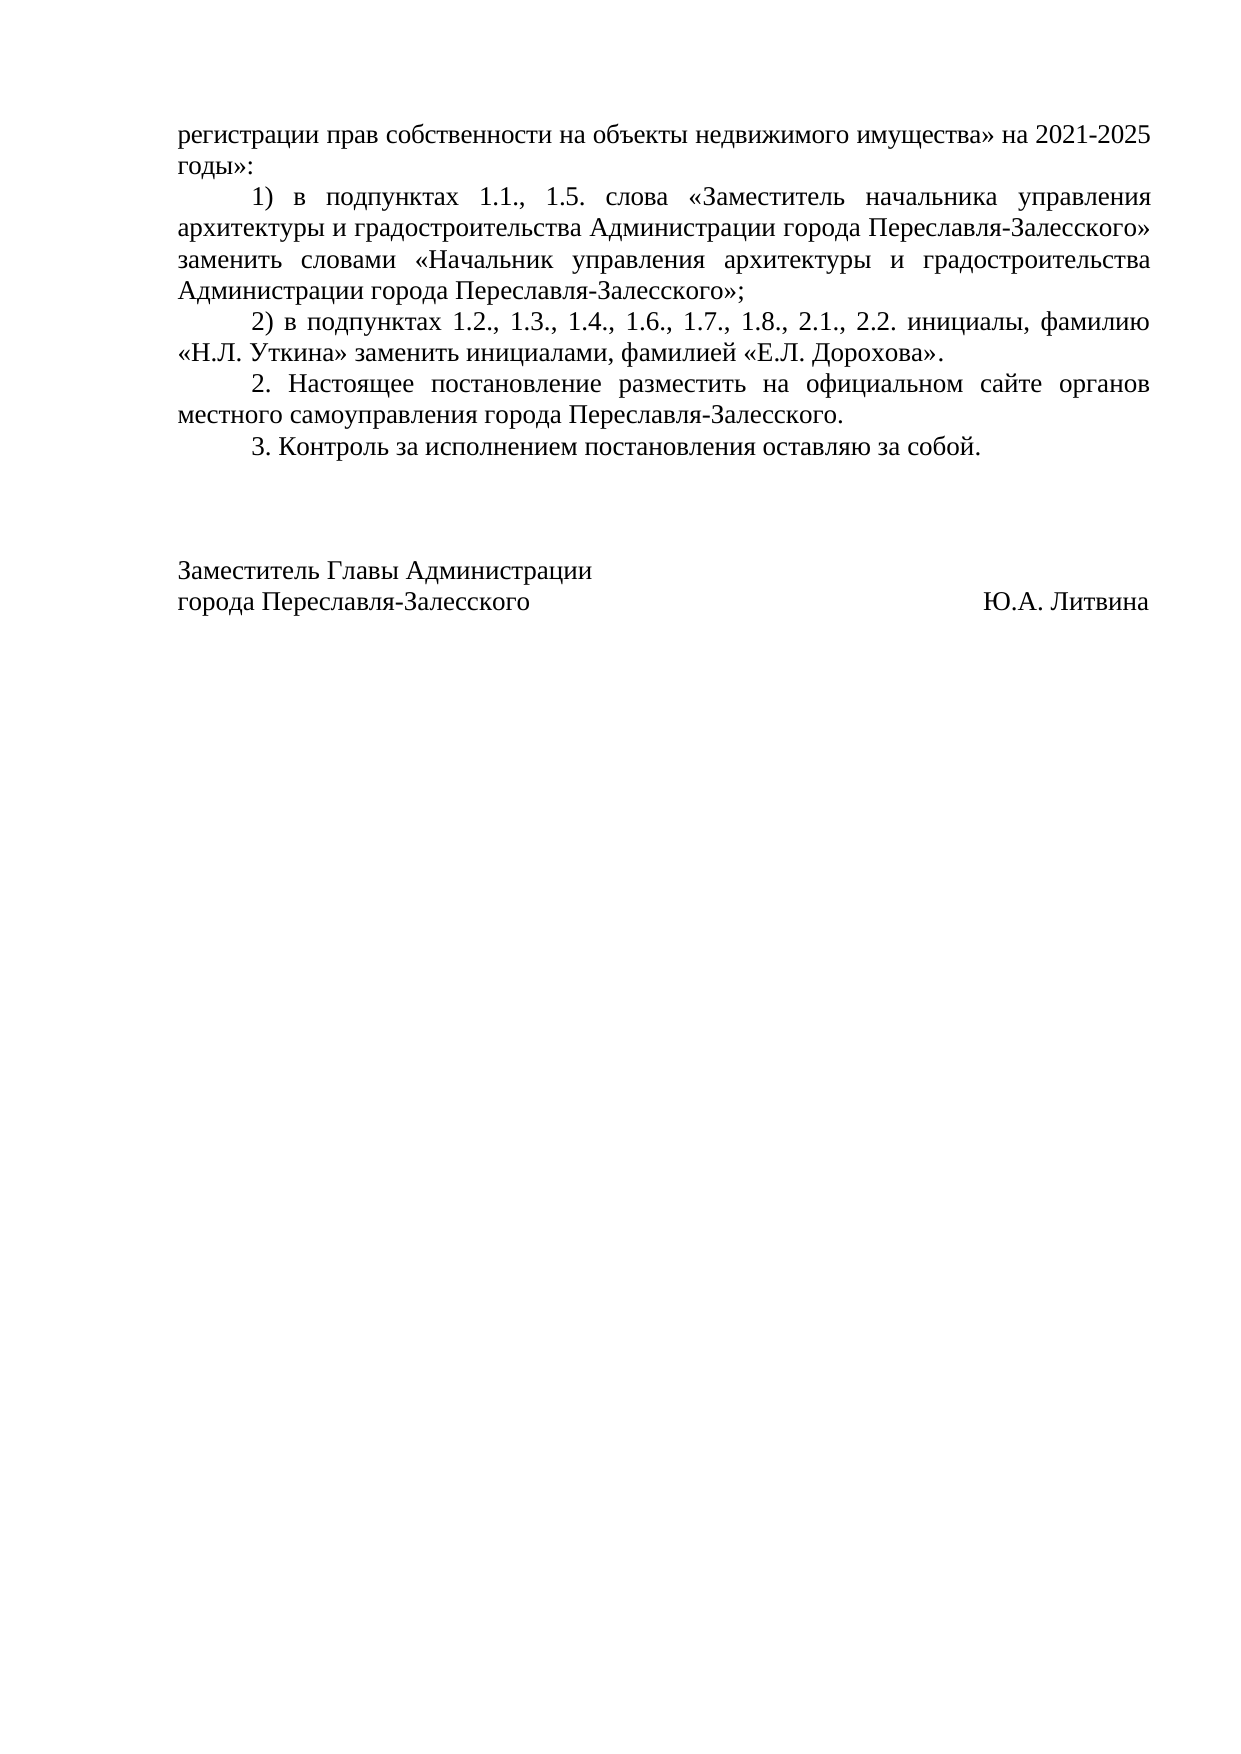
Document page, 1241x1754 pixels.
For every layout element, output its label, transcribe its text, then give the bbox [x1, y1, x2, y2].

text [177, 118, 1152, 180]
text 2. Настоящее постановление разместить на официальном сайте органов местного самоуправления города Переславля-Залесского. [177, 367, 1152, 429]
text 3. Контроль за исполнением постановления оставляю за собой. [177, 429, 1152, 461]
text 2) в подпунктах 1.2., 1.3., 1.4., 1.6., 1.7., 1.8., 2.1., 2.2. инициалы, фамилию «Н.Л. Уткина» заменить инициалами, фамилией «Е.Л. Дорохова». [177, 305, 1152, 367]
text 1) в подпунктах 1.1., 1.5. слова «Заместитель начальника управления архитектуры и градостроительства Администрации города Переславля-Залесского» заменить словами «Начальник управления архитектуры и градостроительства Администрации города Переславля-Залесского»; [177, 180, 1152, 305]
text Заместитель Главы Администрации [177, 554, 1152, 585]
text города Переславля-Залесского Ю.А. Литвина [177, 585, 1152, 616]
